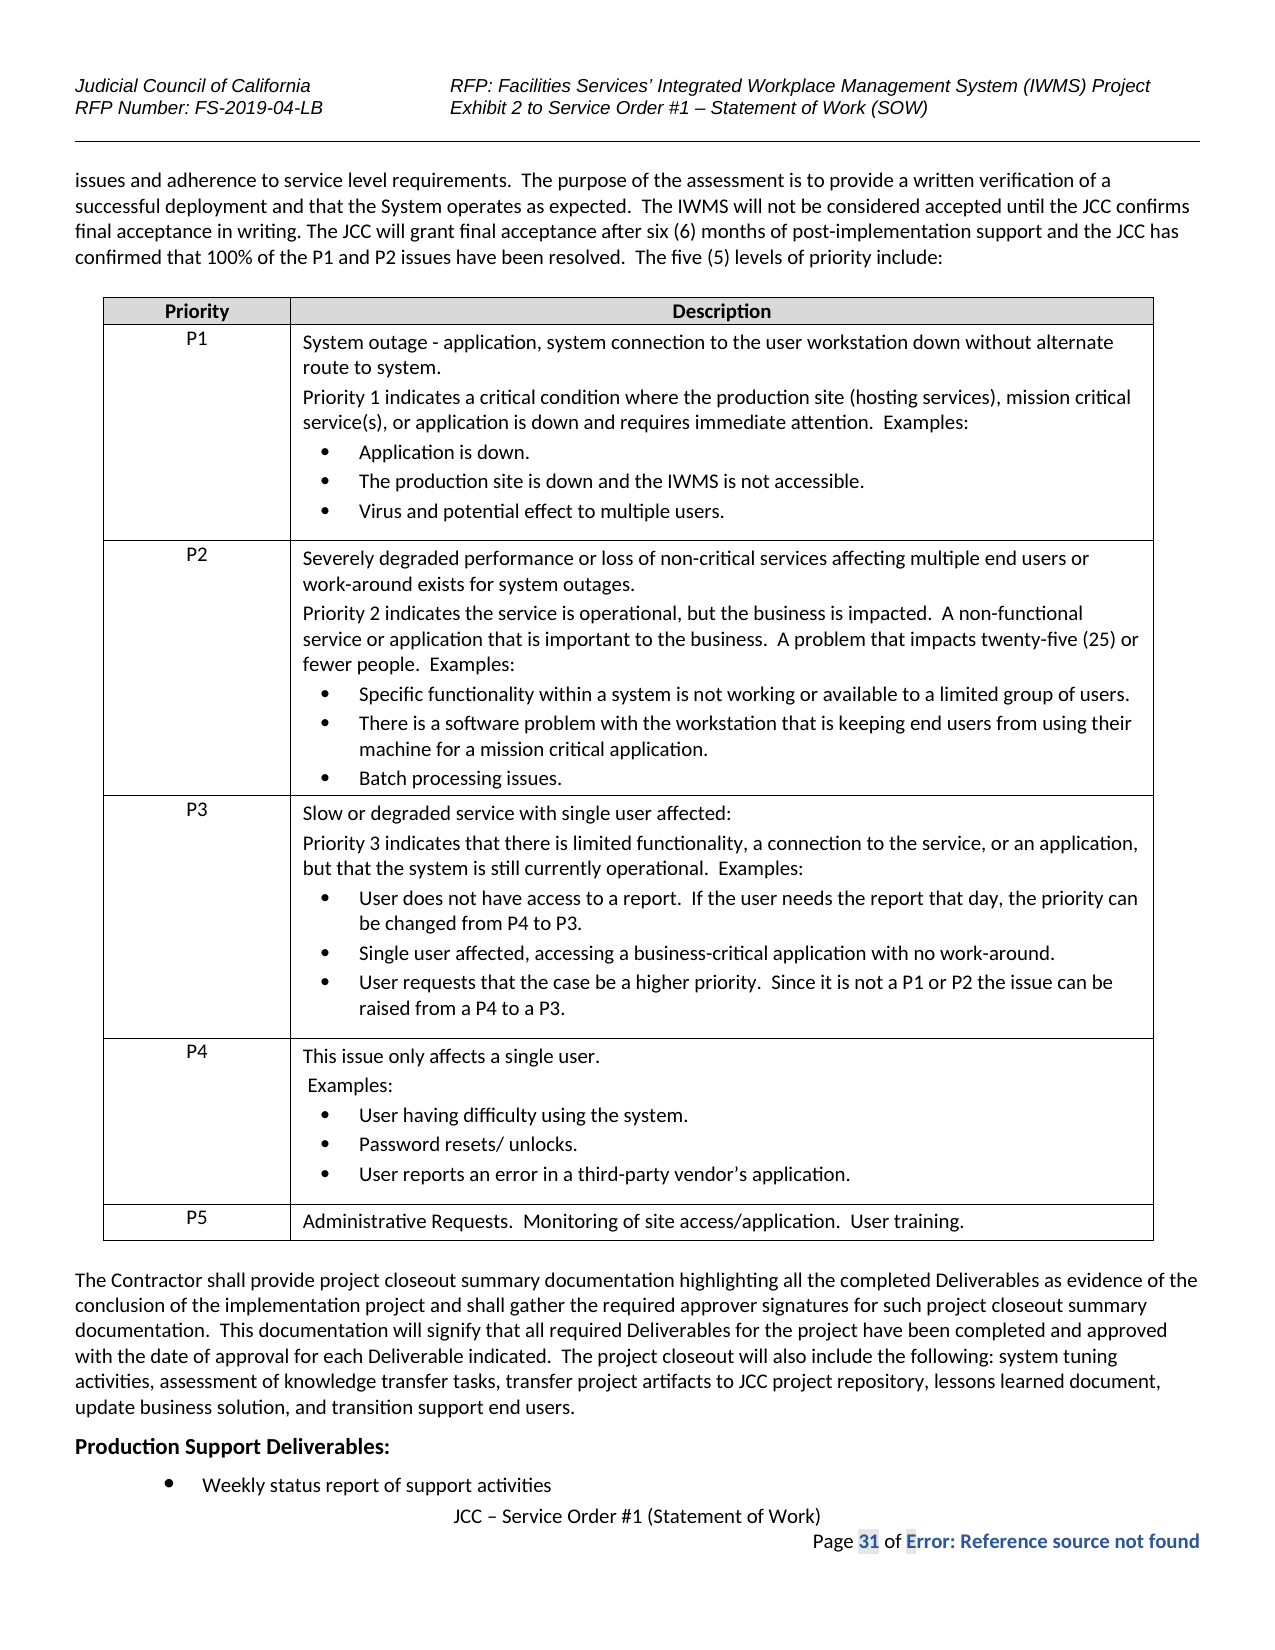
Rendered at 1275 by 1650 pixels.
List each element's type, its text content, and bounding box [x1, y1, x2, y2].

table_cell P4 [104, 1039, 290, 1203]
table_cell Severely degraded performance or loss of non-critical services affecting multiple end users or work-around exists for system outages. Priority 2 indicates the service is operational, but the business is impacted. A non-functional service or application that is important to the business. A problem that impacts twenty-five (25) or fewer people. Examples: Specific functionality within a system is not working or available to a limited group of users. There is a software problem with the workstation that is keeping end users from using their machine for a mission critical application. Batch processing issues. [291, 541, 1153, 795]
text Production Support Deliverables: [75, 1432, 1200, 1460]
list Weekly status report of support activities [164, 1472, 1200, 1498]
table_cell Administrative Requests. Monitoring of site access/application. User training. [291, 1205, 1153, 1240]
table_cell P1 [104, 325, 290, 540]
table_cell P2 [104, 541, 290, 795]
table_cell This issue only affects a single user. Examples: User having difficulty using the system. Password resets/ unlocks. User reports an error in a third-party vendor’s application. [291, 1039, 1153, 1203]
table_header Description [291, 298, 1153, 324]
table_header Priority [104, 298, 290, 324]
table_cell Slow or degraded service with single user affected: Priority 3 indicates that there is limited functionality, a connection to the service, or an application, but that the system is still currently operational. Examples: User does not have access to a report. If the user needs the report that day, the priority can be changed from P4 to P3. Single user affected, accessing a business-critical application with no work-around. User requests that the case be a higher priority. Since it is not a P1 or P2 the issue can be raised from a P4 to a P3. [291, 796, 1153, 1038]
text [75, 168, 1200, 269]
table_cell System outage - application, system connection to the user workstation down without alternate route to system. Priority 1 indicates a critical condition where the production site (hosting services), mission critical service(s), or application is down and requires immediate attention. Examples: Application is down. The production site is down and the IWMS is not accessible. Virus and potential effect to multiple users. [291, 325, 1153, 540]
table_cell P3 [104, 796, 290, 1038]
table_cell P5 [104, 1205, 290, 1240]
text The Contractor shall provide project closeout summary documentation highlighting all the completed Deliverables as evidence of the conclusion of the implementation project and shall gather the required approver signatures for such project closeout summary documentation. This documentation will signify that all required Deliverables for the project have been completed and approved with the date of approval for each Deliverable indicated. The project closeout will also include the following: system tuning activities, assessment of knowledge transfer tasks, transfer project artifacts to JCC project repository, lessons learned document, update business solution, and transition support end users. [75, 1267, 1200, 1419]
